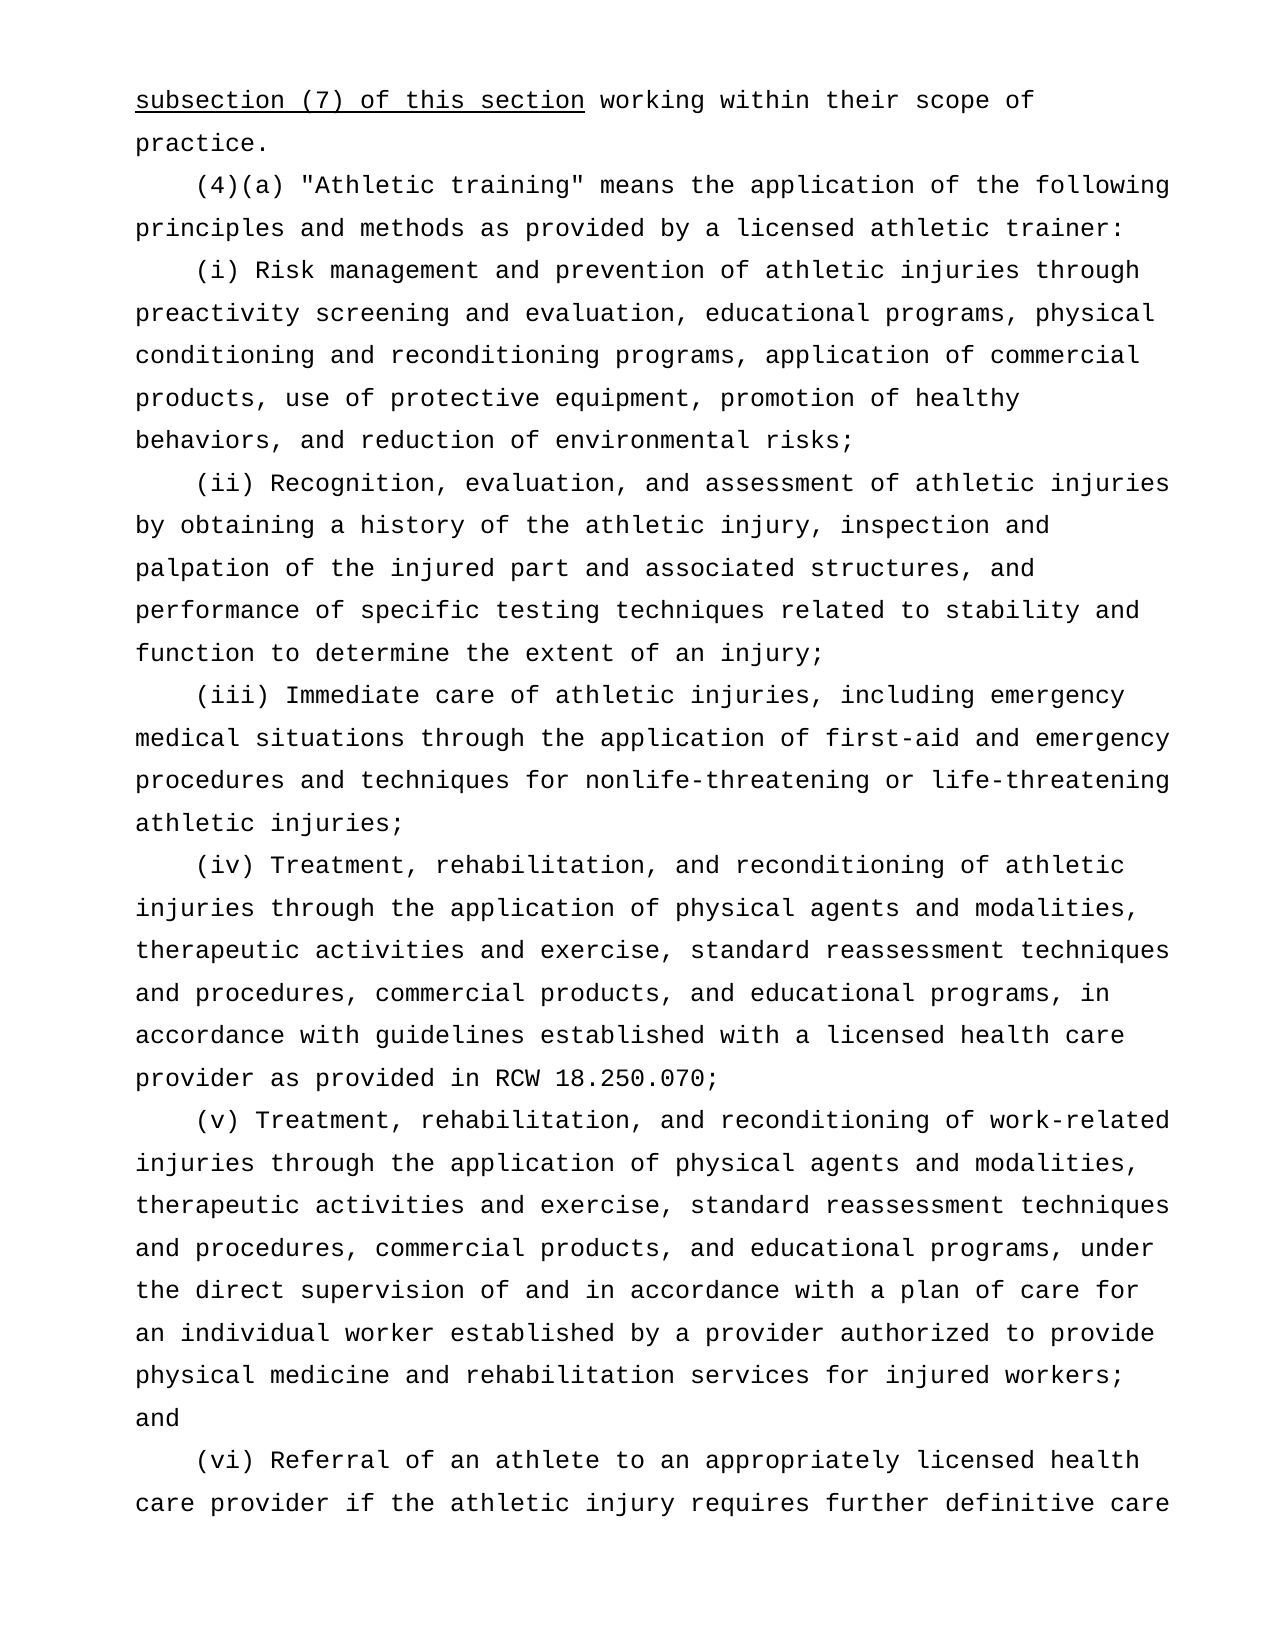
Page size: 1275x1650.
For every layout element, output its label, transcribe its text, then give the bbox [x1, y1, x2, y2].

text (iii) Immediate care of athletic injuries, including emergency medical situations through the application of first-aid and emergency procedures and techniques for nonlife-threatening or life-threatening athletic injuries; [135, 670, 1170, 840]
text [135, 1435, 1170, 1520]
text (v) Treatment, rehabilitation, and reconditioning of work-related injuries through the application of physical agents and modalities, therapeutic activities and exercise, standard reassessment techniques and procedures, commercial products, and educational programs, under the direct supervision of and in accordance with a plan of care for an individual worker established by a provider authorized to provide physical medicine and rehabilitation services for injured workers; and [135, 1095, 1170, 1435]
text (i) Risk management and prevention of athletic injuries through preactivity screening and evaluation, educational programs, physical conditioning and reconditioning programs, application of commercial products, use of protective equipment, promotion of healthy behaviors, and reduction of environmental risks; [135, 245, 1170, 457]
text (4)(a) "Athletic training" means the application of the following principles and methods as provided by a licensed athletic trainer: [135, 160, 1170, 245]
text (iv) Treatment, rehabilitation, and reconditioning of athletic injuries through the application of physical agents and modalities, therapeutic activities and exercise, standard reassessment techniques and procedures, commercial products, and educational programs, in accordance with guidelines established with a licensed health care provider as provided in RCW 18.250.070; [135, 840, 1170, 1095]
text (ii) Recognition, evaluation, and assessment of athletic injuries by obtaining a history of the athletic injury, inspection and palpation of the injured part and associated structures, and performance of specific testing techniques related to stability and function to determine the extent of an injury; [135, 457, 1170, 670]
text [135, 75, 1170, 160]
